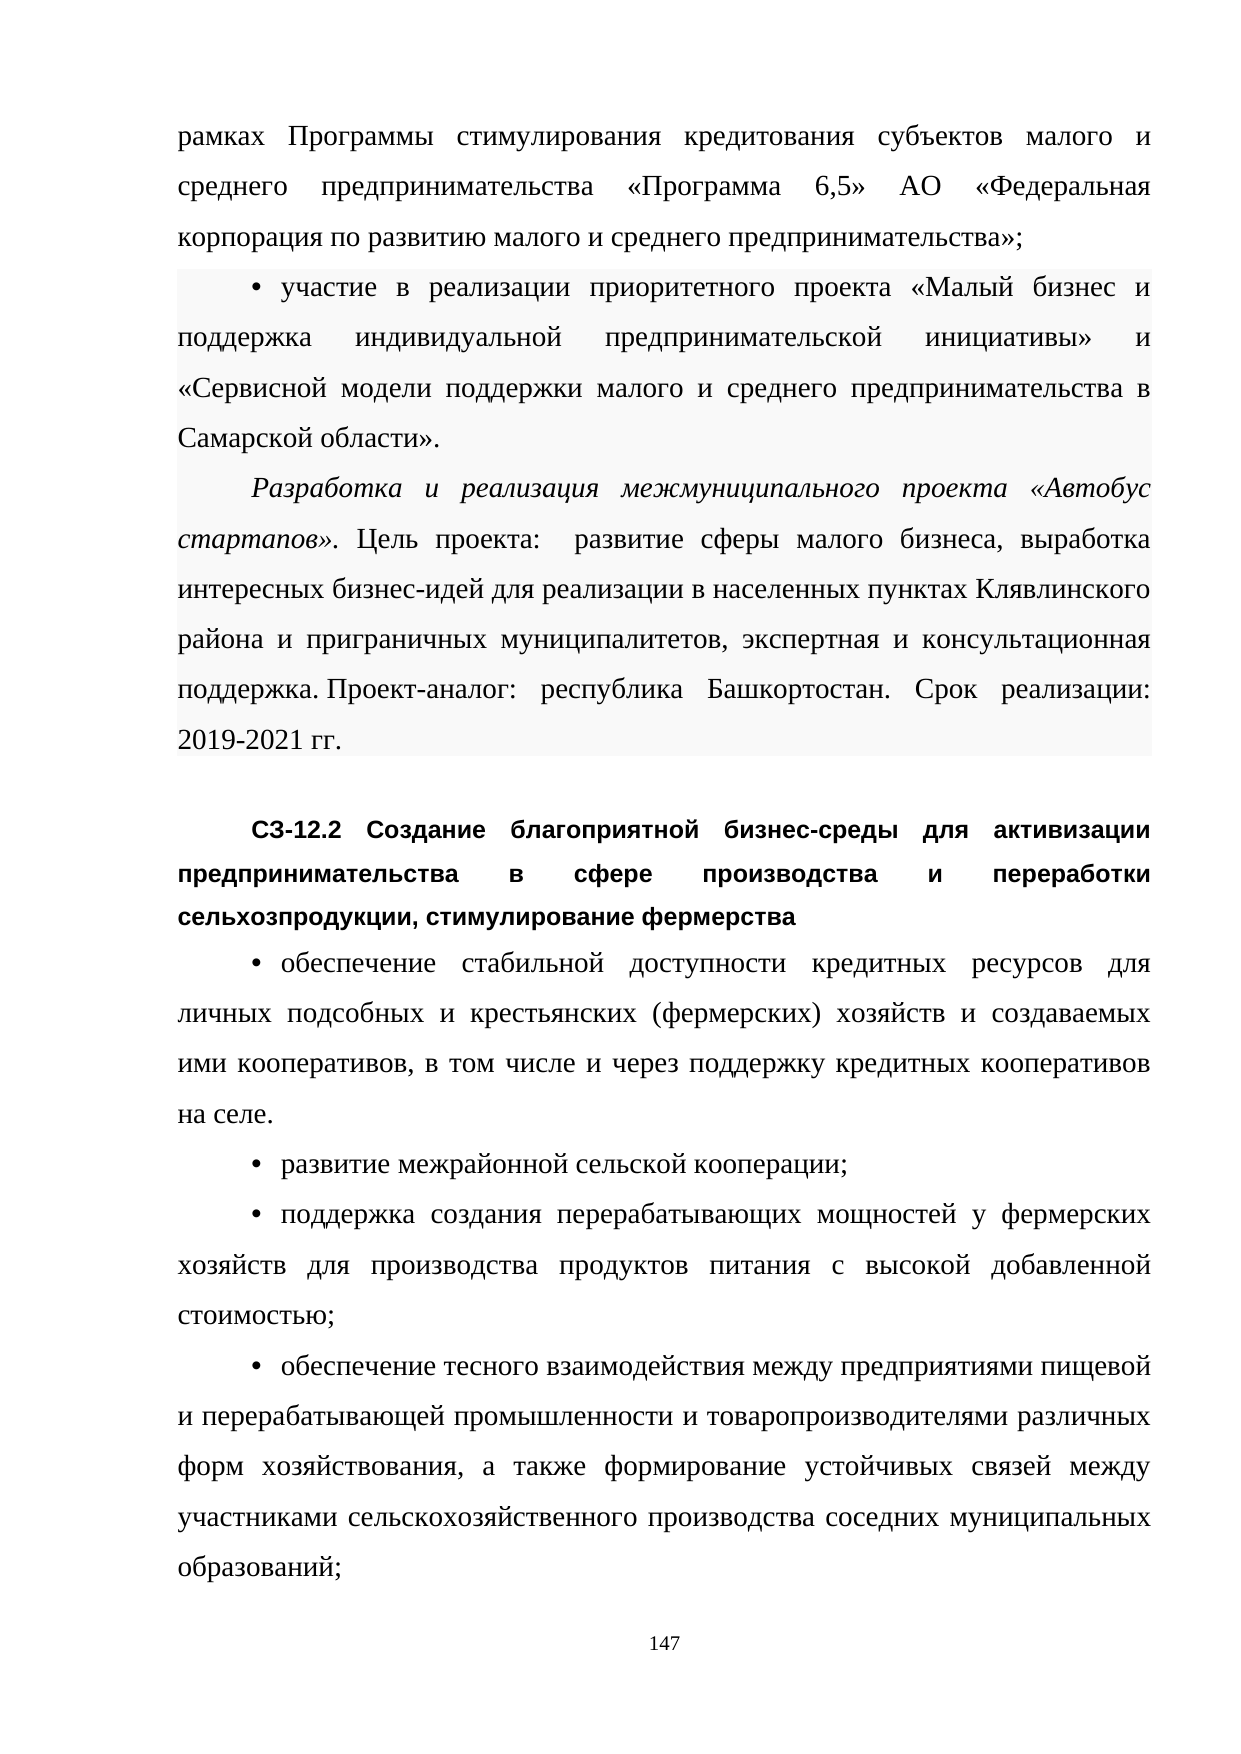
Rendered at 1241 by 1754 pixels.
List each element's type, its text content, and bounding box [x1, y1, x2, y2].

list поддержка создания перерабатывающих мощностей у фермерских хозяйств для производства продуктов питания с высокой добавленной стоимостью; [177, 1197, 1152, 1331]
list обеспечение тесного взаимодействия между предприятиями пищевой и перерабатывающей промышленности и товаропроизводителями различных форм хозяйствования, а также формирование устойчивых связей между участниками сельскохозяйственного производства соседних муниципальных образований; [177, 1348, 1152, 1582]
list Разработка и реализация межмуниципального проекта «Автобус стартапов». Цель проекта: развитие сферы малого бизнеса, выработка интересных бизнес-идей для реализации в населенных пунктах Клявлинского района и приграничных муниципалитетов, экспертная и консультационная поддержка. Проект-аналог: республика Башкортостан. Срок реализации: 2019-2021 гг. [177, 470, 1152, 756]
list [177, 118, 1152, 252]
text СЗ-12.2 Создание благоприятной бизнес-среды для активизации предпринимательства в сфере производства и переработки сельхозпродукции, стимулирование фермерства [177, 815, 1152, 930]
list участие в реализации приоритетного проекта «Малый бизнес и поддержка индивидуальной предпринимательской инициативы» и «Сервисной модели поддержки малого и среднего предпринимательства в Самарской области». [177, 269, 1152, 454]
list развитие межрайонной сельской кооперации; [177, 1146, 1152, 1180]
list обеспечение стабильной доступности кредитных ресурсов для личных подсобных и крестьянских (фермерских) хозяйств и создаваемых ими кооперативов, в том числе и через поддержку кредитных кооперативов на селе. [177, 945, 1152, 1129]
